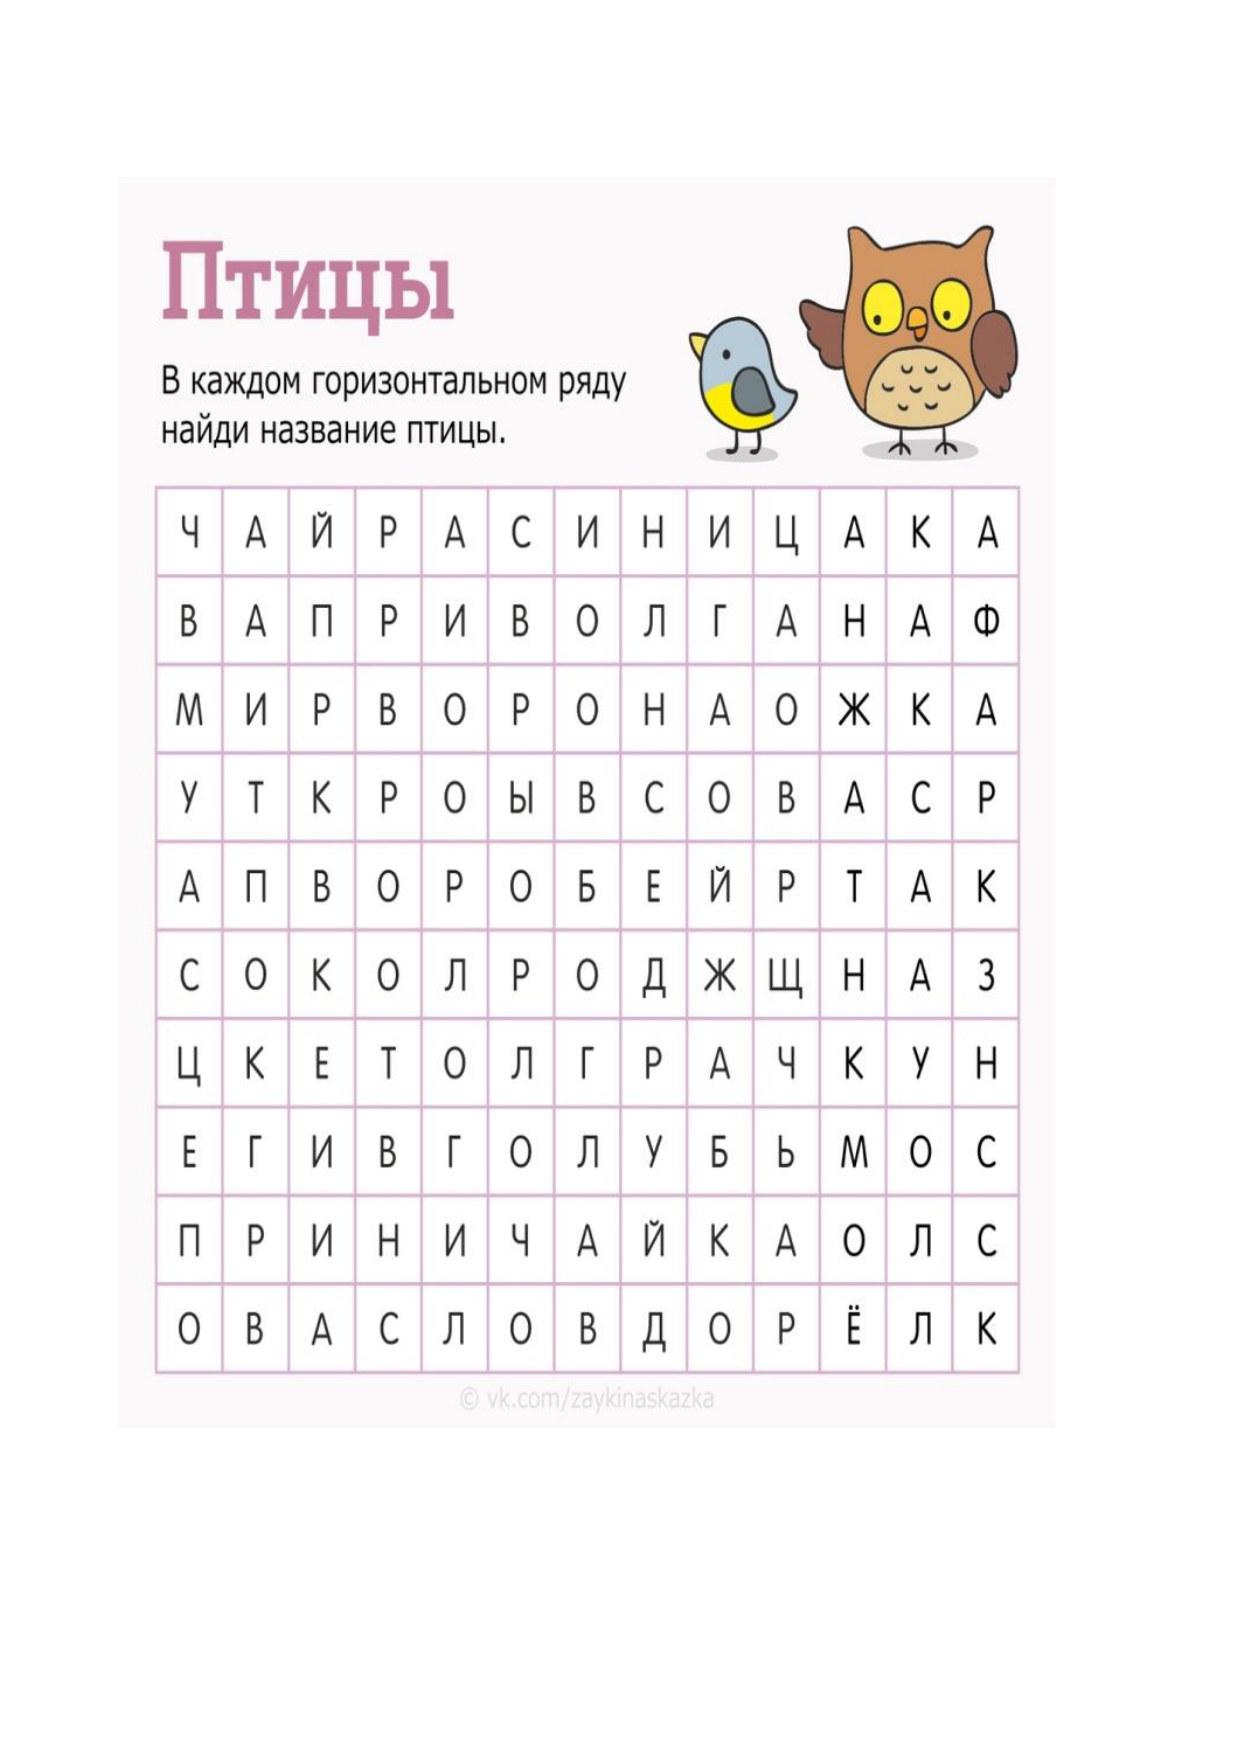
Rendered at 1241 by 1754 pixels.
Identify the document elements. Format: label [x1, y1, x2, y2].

picture [118, 177, 1056, 1428]
